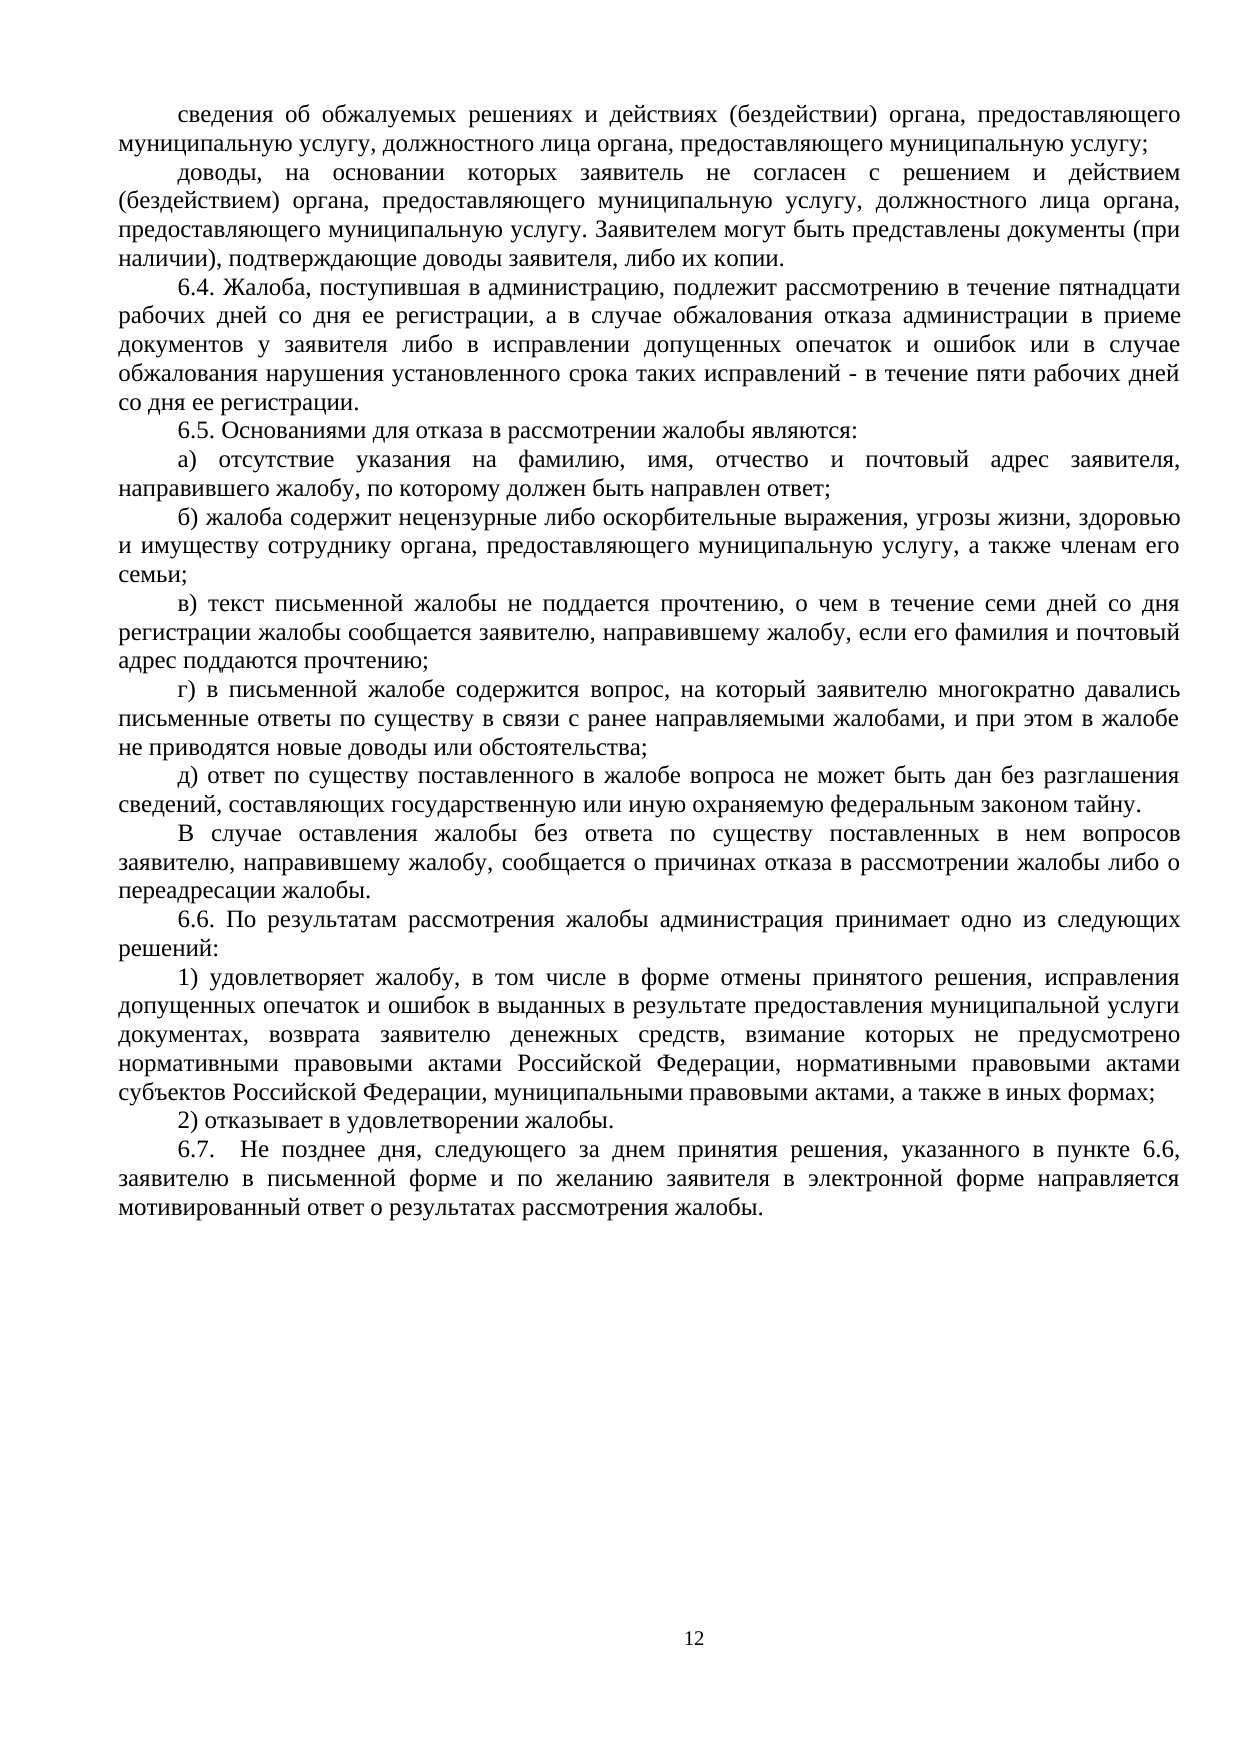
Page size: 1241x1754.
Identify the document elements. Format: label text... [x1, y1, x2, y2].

text сведения об обжалуемых решениях и действиях (бездействии) органа, предоставляющего муниципальную услугу, должностного лица органа, предоставляющего муниципальную услугу; [118, 99, 1181, 157]
text 6.5. Основаниями для отказа в рассмотрении жалобы являются: [118, 415, 1181, 444]
text 2) отказывает в удовлетворении жалобы. [118, 1105, 1181, 1134]
text б) жалоба содержит нецензурные либо оскорбительные выражения, угрозы жизни, здоровью и имуществу сотруднику органа, предоставляющего муниципальную услугу, а также членам его семьи; [118, 502, 1181, 588]
text 6.6. По результатам рассмотрения жалобы администрация принимает одно из следующих решений: [118, 904, 1181, 962]
text г) в письменной жалобе содержится вопрос, на который заявителю многократно давались письменные ответы по существу в связи с ранее направляемыми жалобами, и при этом в жалобе не приводятся новые доводы или обстоятельства; [118, 674, 1181, 760]
text доводы, на основании которых заявитель не согласен с решением и действием (бездействием) органа, предоставляющего муниципальную услугу, должностного лица органа, предоставляющего муниципальную услугу. Заявителем могут быть представлены документы (при наличии), подтверждающие доводы заявителя, либо их копии. [118, 157, 1181, 272]
text В случае оставления жалобы без ответа по существу поставленных в нем вопросов заявителю, направившему жалобу, сообщается о причинах отказа в рассмотрении жалобы либо о переадресации жалобы. [118, 818, 1181, 904]
text 6.4. Жалоба, поступившая в администрацию, подлежит рассмотрению в течение пятнадцати рабочих дней со дня ее регистрации, а в случае обжалования отказа администрации в приеме документов у заявителя либо в исправлении допущенных опечаток и ошибок или в случае обжалования нарушения установленного срока таких исправлений - в течение пяти рабочих дней со дня ее регистрации. [118, 272, 1181, 415]
text а) отсутствие указания на фамилию, имя, отчество и почтовый адрес заявителя, направившего жалобу, по которому должен быть направлен ответ; [118, 444, 1181, 502]
text д) ответ по существу поставленного в жалобе вопроса не может быть дан без разглашения сведений, составляющих государственную или иную охраняемую федеральным законом тайну. [118, 760, 1181, 818]
text 1) удовлетворяет жалобу, в том числе в форме отмены принятого решения, исправления допущенных опечаток и ошибок в выданных в результате предоставления муниципальной услуги документах, возврата заявителю денежных средств, взимание которых не предусмотрено нормативными правовыми актами Российской Федерации, нормативными правовыми актами субъектов Российской Федерации, муниципальными правовыми актами, а также в иных формах; [118, 962, 1181, 1105]
text 6.7. Не позднее дня, следующего за днем принятия решения, указанного в пункте 6.6, заявителю в письменной форме и по желанию заявителя в электронной форме направляется мотивированный ответ о результатах рассмотрения жалобы. [118, 1134, 1181, 1220]
text в) текст письменной жалобы не поддается прочтению, о чем в течение семи дней со дня регистрации жалобы сообщается заявителю, направившему жалобу, если его фамилия и почтовый адрес поддаются прочтению; [118, 588, 1181, 674]
